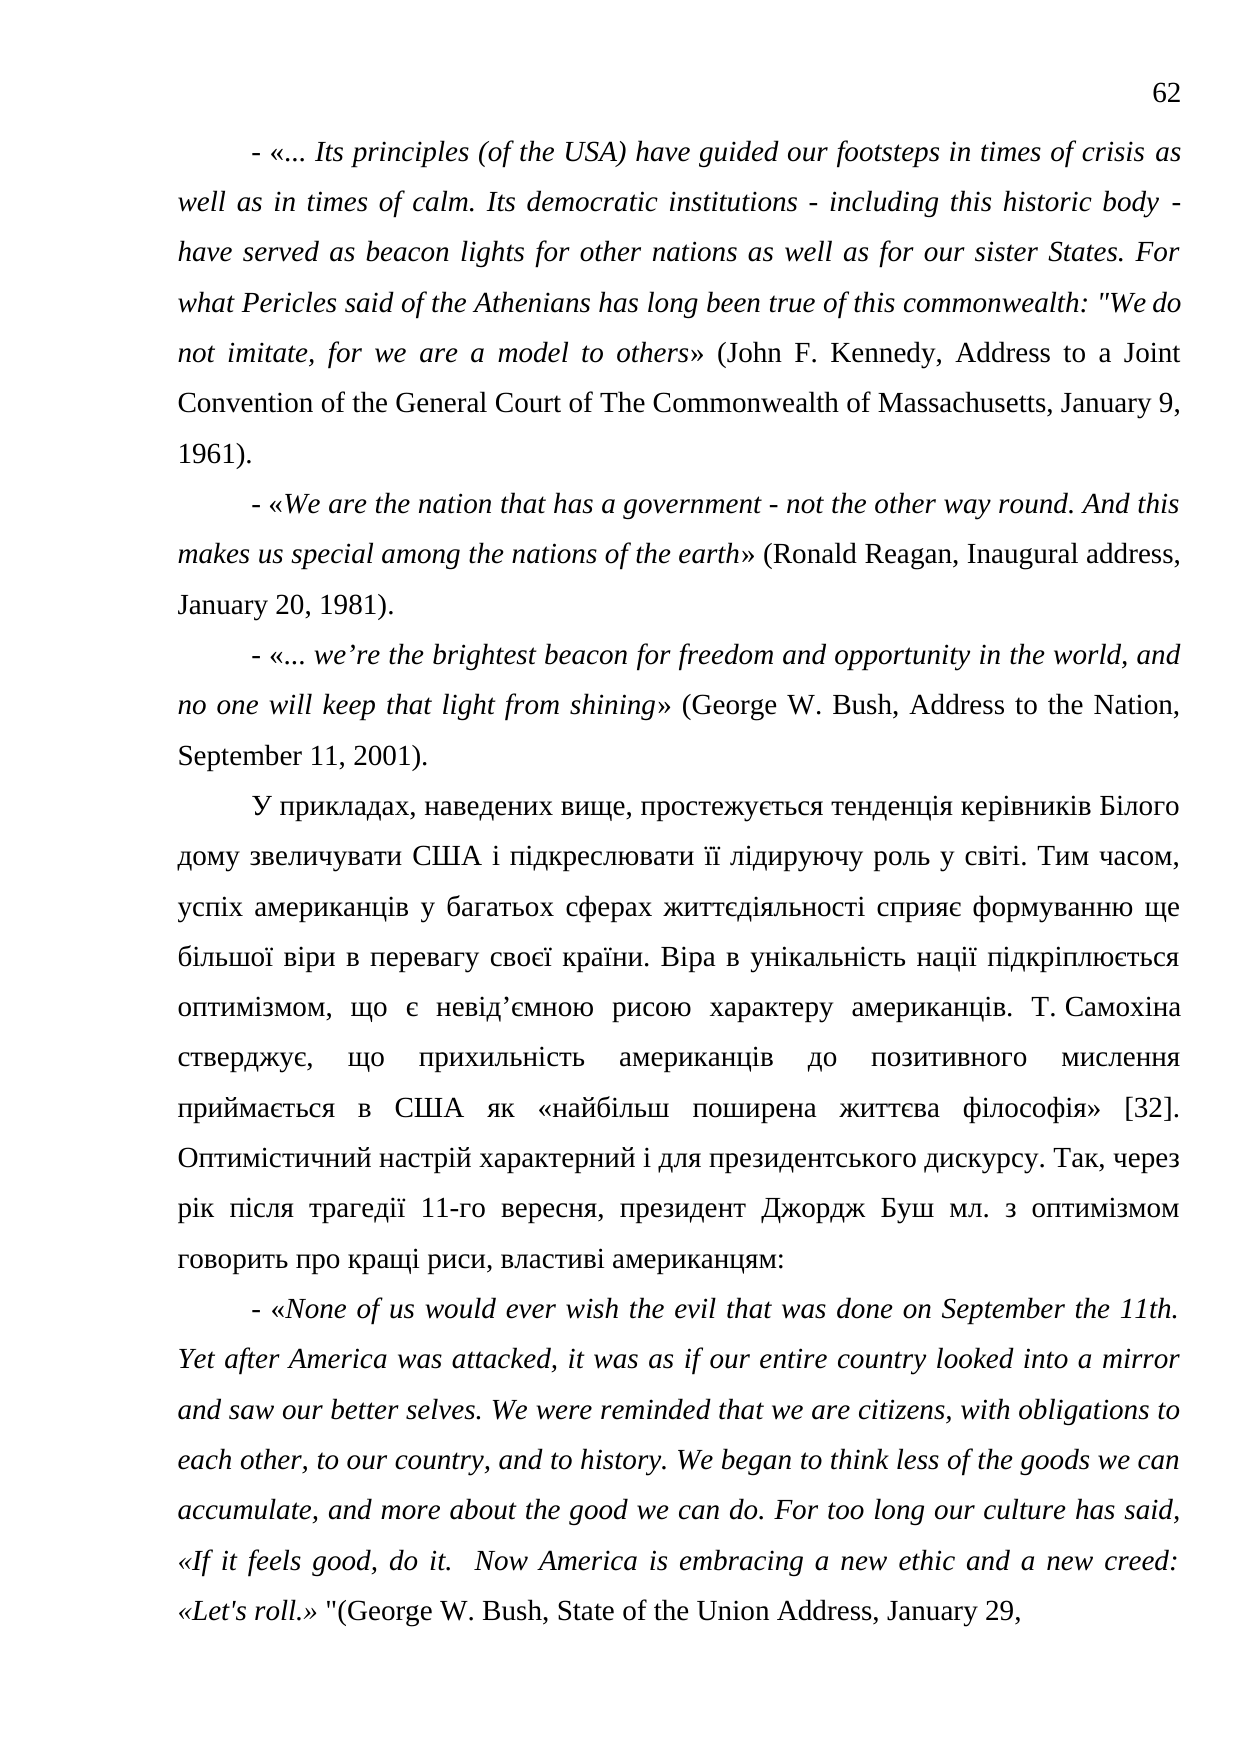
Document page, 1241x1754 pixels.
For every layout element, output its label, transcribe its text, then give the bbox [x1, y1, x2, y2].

text - «We are the nation that has a government - not the other way round. And this makes us special among the nations of the earth» (Ronald Reagan, Inaugural address, January 20, 1981). [177, 486, 1181, 620]
text - «... Its principles (of the USA) have guided our footsteps in times of crisis as well as in times of calm. Its democratic institutions - including this historic body - have served as beacon lights for other nations as well as for our sister States. For what Pericles said of the Athenians has long been true of this commonwealth: "We do not imitate, for we are a model to others» (John F. Kennedy, Address to a Joint Convention of the General Court of The Commonwealth of Massachusetts, January 9, 1961). [177, 134, 1181, 469]
text - «None of us would ever wish the evil that was done on September the 11th. Yet after America was attacked, it was as if our entire country looked into a mirror and saw our better selves. We were reminded that we are citizens, with obligations to each other, to our country, and to history. We began to think less of the goods we can accumulate, and more about the good we can do. For too long our culture has said, «If it feels good, do it. Now America is embracing a new ethic and a new creed: «Let's roll.» "(George W. Bush, State of the Union Address, January 29, [177, 1291, 1181, 1627]
text - «... we’re the brightest beacon for freedom and opportunity in the world, and no one will keep that light from shining» (George W. Bush, Address to the Nation, September 11, 2001). [177, 637, 1181, 771]
text У прикладах, наведених вище, простежується тенденція керівників Білого дому звеличувати США і підкреслювати її лідируючу роль у світі. Тим часом, успіх американців у багатьох сферах життєдіяльності сприяє формуванню ще більшої віри в перевагу своєї країни. Віра в унікальність нації підкріплюється оптимізмом, що є невід’ємною рисою характеру американців. Т. Самохіна стверджує, що прихильність американців до позитивного мислення приймається в США як «найбільш поширена життєва філософія» [32]. Оптимістичний настрій характерний і для президентського дискурсу. Так, через рік після трагедії 11-го вересня, президент Джордж Буш мл. з оптимізмом говорить про кращі риси, властиві американцям: [177, 788, 1181, 1274]
